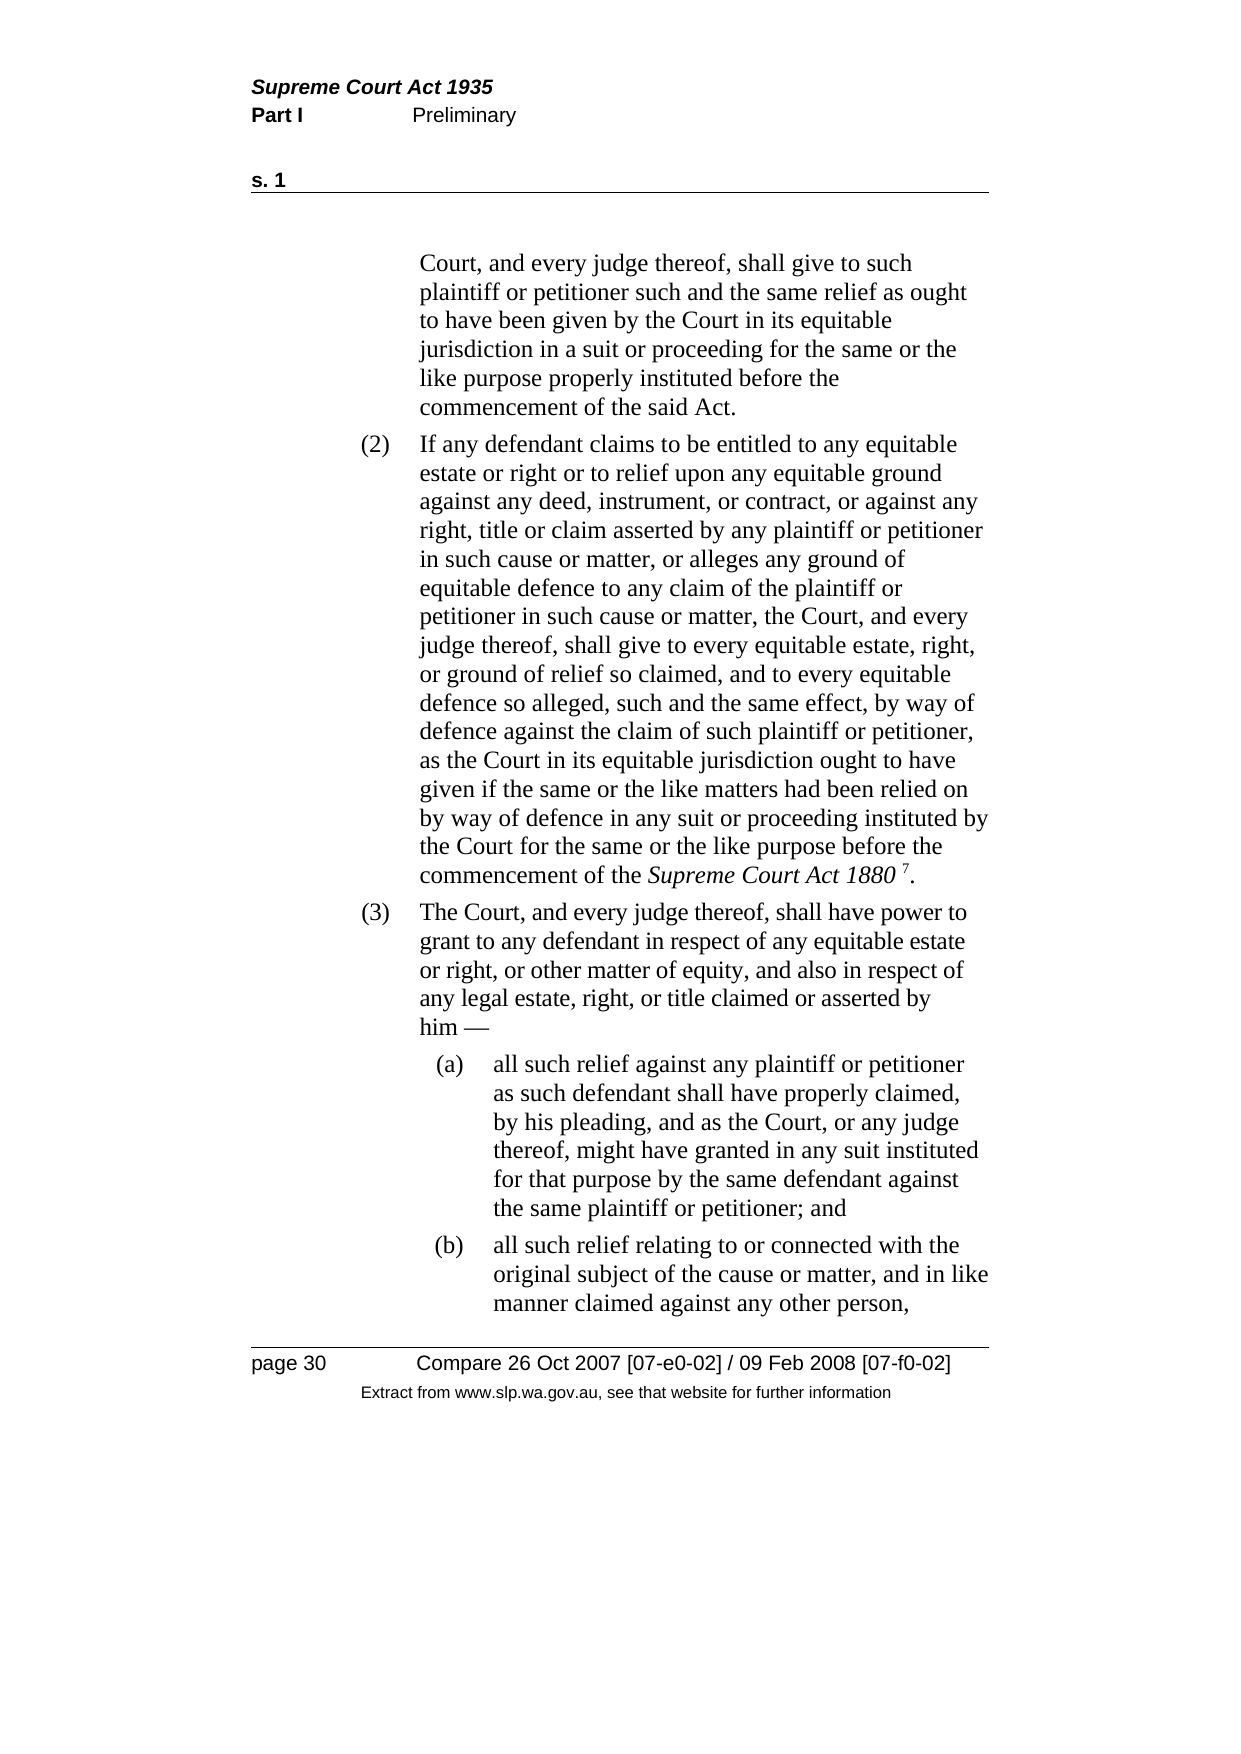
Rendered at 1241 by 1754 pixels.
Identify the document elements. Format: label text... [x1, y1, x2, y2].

text (2) If any defendant claims to be entitled to any equitable estate or right or to relief upon any equitable ground against any deed, instrument, or contract, or against any right, title or claim asserted by any plaintiff or petitioner in such cause or matter, or alleges any ground of equitable defence to any claim of the plaintiff or petitioner in such cause or matter, the Court, and every judge thereof, shall give to every equitable estate, right, or ground of relief so claimed, and to every equitable defence so alleged, such and the same effect, by way of defence against the claim of such plaintiff or petitioner, as the Court in its equitable jurisdiction ought to have given if the same or the like matters had been relied on by way of defence in any suit or proceeding instituted by the Court for the same or the like purpose before the commencement of the Supreme Court Act 1880 7. [251, 429, 989, 889]
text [251, 1230, 989, 1316]
text (a) all such relief against any plaintiff or petitioner as such defendant shall have properly claimed, by his pleading, and as the Court, or any judge thereof, might have granted in any suit instituted for that purpose by the same defendant against the same plaintiff or petitioner; and [251, 1049, 989, 1222]
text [251, 248, 989, 421]
text (3) The Court, and every judge thereof, shall have power to grant to any defendant in respect of any equitable estate or right, or other matter of equity, and also in respect of any legal estate, right, or title claimed or asserted by him — [251, 897, 989, 1041]
